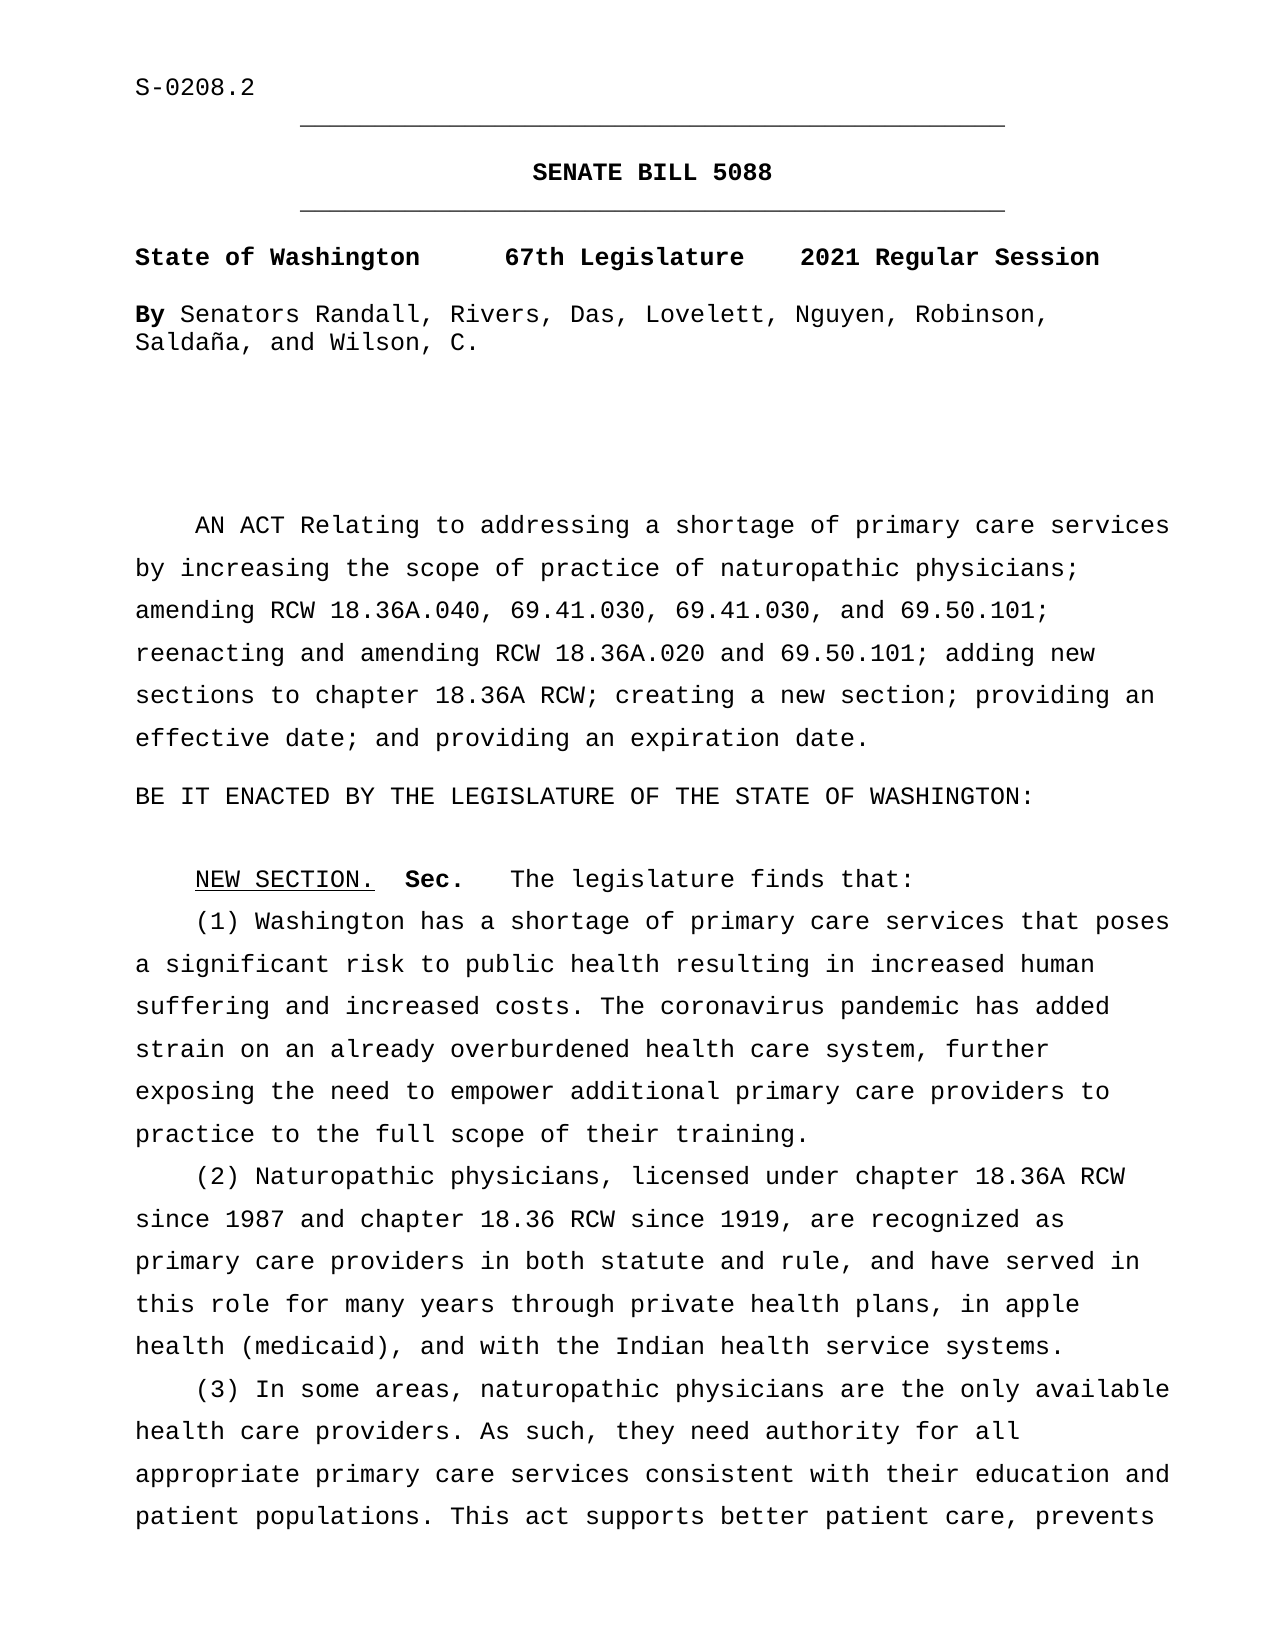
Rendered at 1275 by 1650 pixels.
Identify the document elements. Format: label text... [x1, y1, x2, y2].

text _______________________________________________ [135, 103, 1170, 132]
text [135, 1363, 1170, 1533]
text (1) Washington has a shortage of primary care services that poses a significant risk to public health resulting in increased human suffering and increased costs. The coronavirus pandemic has added strain on an already overburdened health care system, further exposing the need to empower additional primary care providers to practice to the full scope of their training. [135, 896, 1170, 1151]
text BE IT ENACTED BY THE LEGISLATURE OF THE STATE OF WASHINGTON: [135, 783, 1170, 812]
text AN ACT Relating to addressing a shortage of primary care services by increasing the scope of practice of naturopathic physicians; amending RCW 18.36A.040, 69.41.030, 69.41.030, and 69.50.101; reenacting and amending RCW 18.36A.020 and 69.50.101; adding new sections to chapter 18.36A RCW; creating a new section; providing an effective date; and providing an expiration date. [135, 500, 1170, 755]
text By Senators Randall, Rivers, Das, Lovelett, Nguyen, Robinson, Saldaña, and Wilson, C. [135, 302, 1170, 358]
text _______________________________________________ [135, 188, 1170, 217]
text State of Washington 67th Legislature 2021 Regular Session [135, 245, 1170, 273]
text S-0208.2 [135, 75, 1170, 103]
text SENATE BILL 5088 [135, 160, 1170, 188]
text NEW SECTION. Sec. The legislature finds that: [135, 853, 1170, 896]
text (2) Naturopathic physicians, licensed under chapter 18.36A RCW since 1987 and chapter 18.36 RCW since 1919, are recognized as primary care providers in both statute and rule, and have served in this role for many years through private health plans, in apple health (medicaid), and with the Indian health service systems. [135, 1151, 1170, 1363]
